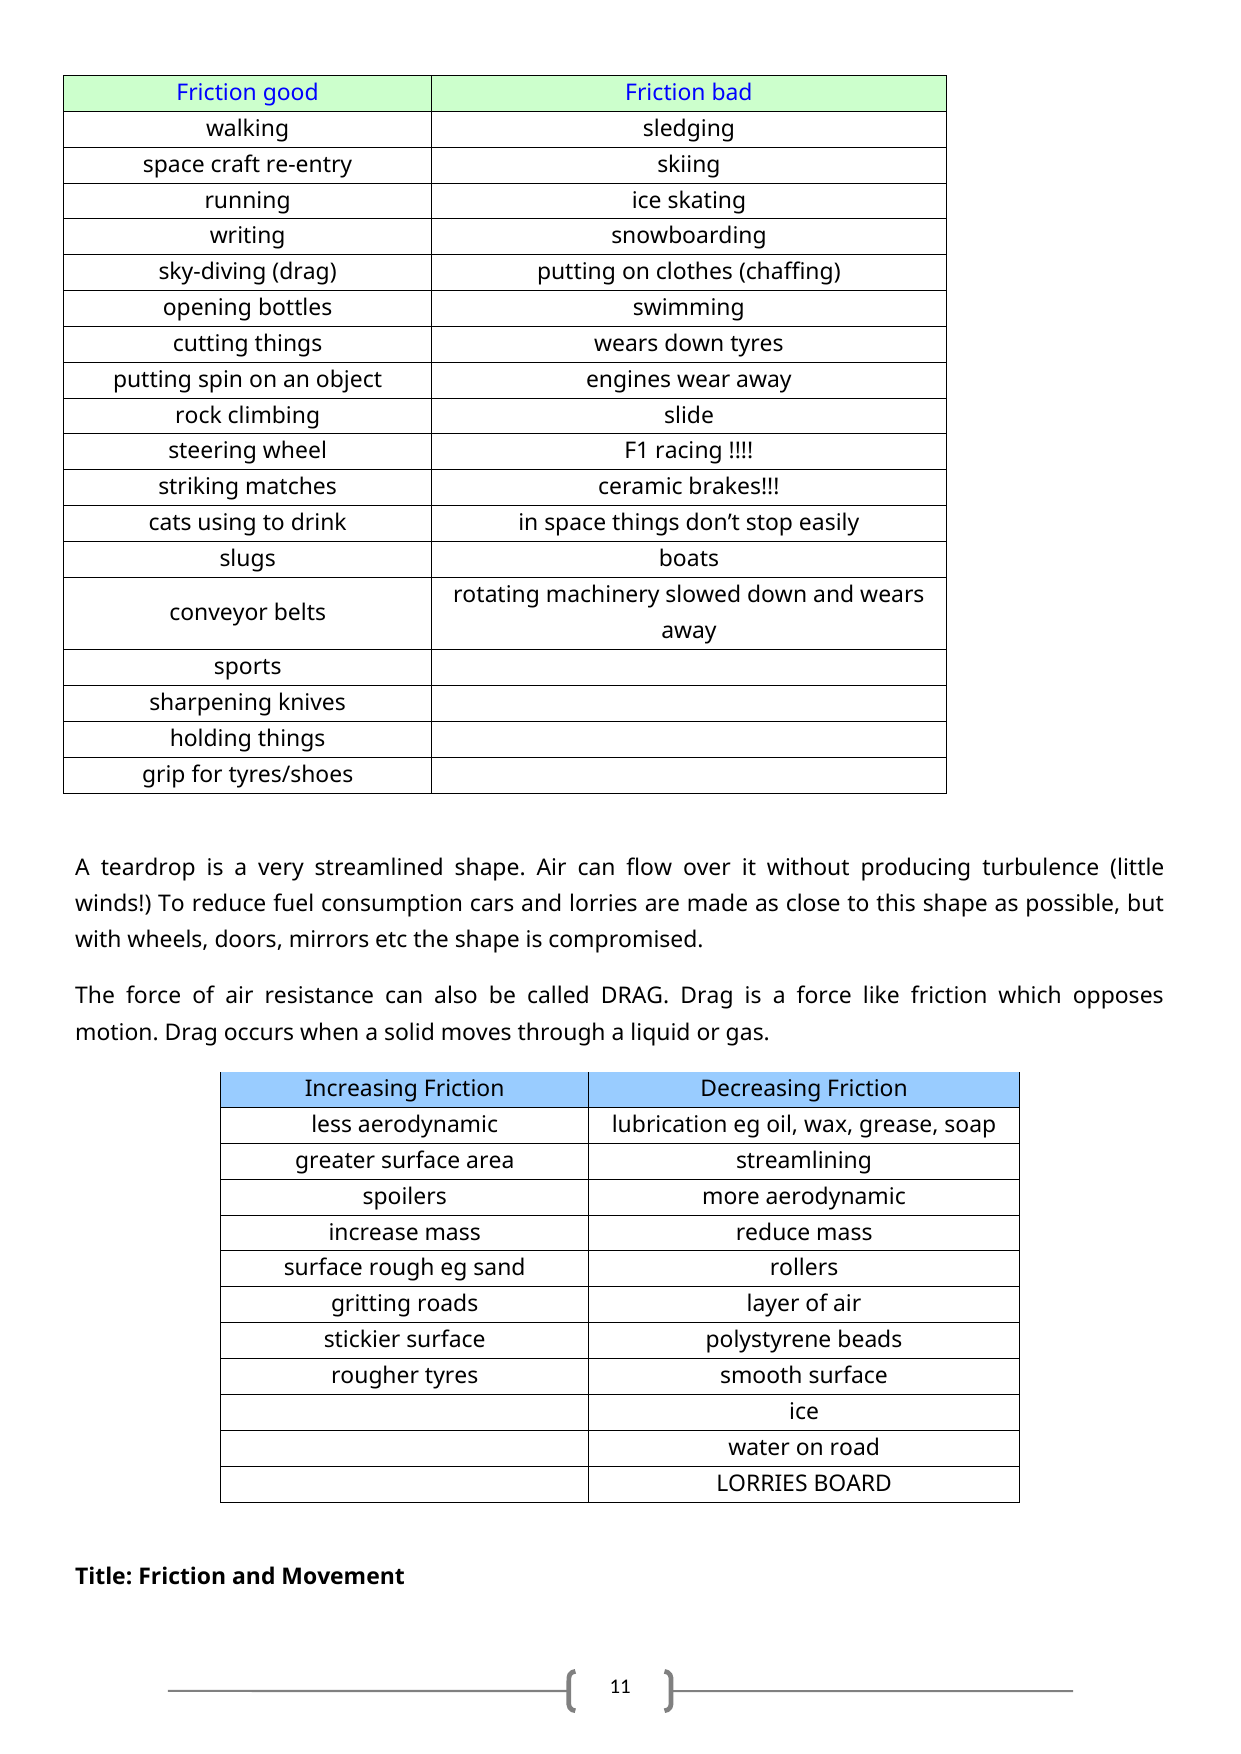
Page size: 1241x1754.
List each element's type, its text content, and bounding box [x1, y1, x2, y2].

table_cell F1 racing !!!! [432, 434, 946, 469]
table_cell opening bottles [64, 291, 431, 326]
table_cell ice [589, 1395, 1019, 1430]
table_cell slide [432, 399, 946, 433]
table_cell striking matches [64, 470, 431, 505]
table_cell conveyor belts [64, 578, 431, 648]
table_cell more aerodynamic [589, 1180, 1019, 1214]
table_cell engines wear away [432, 363, 946, 397]
table_cell [221, 1395, 588, 1430]
table_cell spoilers [221, 1180, 588, 1214]
table_cell cutting things [64, 327, 431, 362]
table_cell rotating machinery slowed down and wears away [432, 578, 946, 648]
table_cell streamlining [589, 1144, 1019, 1179]
table_header Friction bad [432, 76, 946, 111]
table_cell LORRIES BOARD [589, 1467, 1019, 1502]
table_cell writing [64, 219, 431, 254]
table_cell sports [64, 650, 431, 684]
table_cell swimming [432, 291, 946, 326]
table_cell ice skating [432, 184, 946, 218]
table_cell slugs [64, 542, 431, 577]
table_header Decreasing Friction [589, 1072, 1019, 1107]
table_cell steering wheel [64, 434, 431, 469]
text A teardrop is a very streamlined shape. Air can flow over it without producing turbulence (little winds!) To reduce fuel consumption cars and lorries are made as close to this shape as possible, but with wheels, doors, mirrors etc the shape is compromised. [75, 851, 1165, 954]
table_header Increasing Friction [221, 1072, 588, 1107]
table_cell cats using to drink [64, 506, 431, 541]
table_cell less aerodynamic [221, 1108, 588, 1143]
table_cell sky-diving (drag) [64, 255, 431, 290]
table_cell lubrication eg oil, wax, grease, soap [589, 1108, 1019, 1143]
table_cell layer of air [589, 1287, 1019, 1322]
table_cell [221, 1431, 588, 1466]
table_cell ceramic brakes!!! [432, 470, 946, 505]
table_cell in space things don’t stop easily [432, 506, 946, 541]
table_cell increase mass [221, 1216, 588, 1250]
table_cell greater surface area [221, 1144, 588, 1179]
table_cell rollers [589, 1251, 1019, 1286]
table_cell holding things [64, 722, 431, 757]
table_cell grip for tyres/shoes [64, 758, 431, 793]
table_cell snowboarding [432, 219, 946, 254]
table_cell gritting roads [221, 1287, 588, 1322]
table_cell running [64, 184, 431, 218]
table_cell surface rough eg sand [221, 1251, 588, 1286]
table_cell polystyrene beads [589, 1323, 1019, 1358]
table_cell skiing [432, 148, 946, 182]
table_cell smooth surface [589, 1359, 1019, 1394]
table_cell rock climbing [64, 399, 431, 433]
table_cell [432, 758, 946, 793]
table_cell putting spin on an object [64, 363, 431, 397]
table_cell stickier surface [221, 1323, 588, 1358]
text Title: Friction and Movement [75, 1560, 1165, 1591]
table_cell putting on clothes (chaffing) [432, 255, 946, 290]
table_cell space craft re-entry [64, 148, 431, 182]
table_cell [432, 650, 946, 684]
table_cell sharpening knives [64, 686, 431, 721]
table_cell sledging [432, 112, 946, 147]
table_cell rougher tyres [221, 1359, 588, 1394]
table_cell boats [432, 542, 946, 577]
table_cell wears down tyres [432, 327, 946, 362]
table_cell [432, 722, 946, 757]
text The force of air resistance can also be called DRAG. Drag is a force like friction which opposes motion. Drag occurs when a solid moves through a liquid or gas. [75, 979, 1165, 1047]
table_cell walking [64, 112, 431, 147]
table_cell water on road [589, 1431, 1019, 1466]
table_header Friction good [64, 76, 431, 111]
table_cell [432, 686, 946, 721]
table_cell [221, 1467, 588, 1502]
table_cell reduce mass [589, 1216, 1019, 1250]
